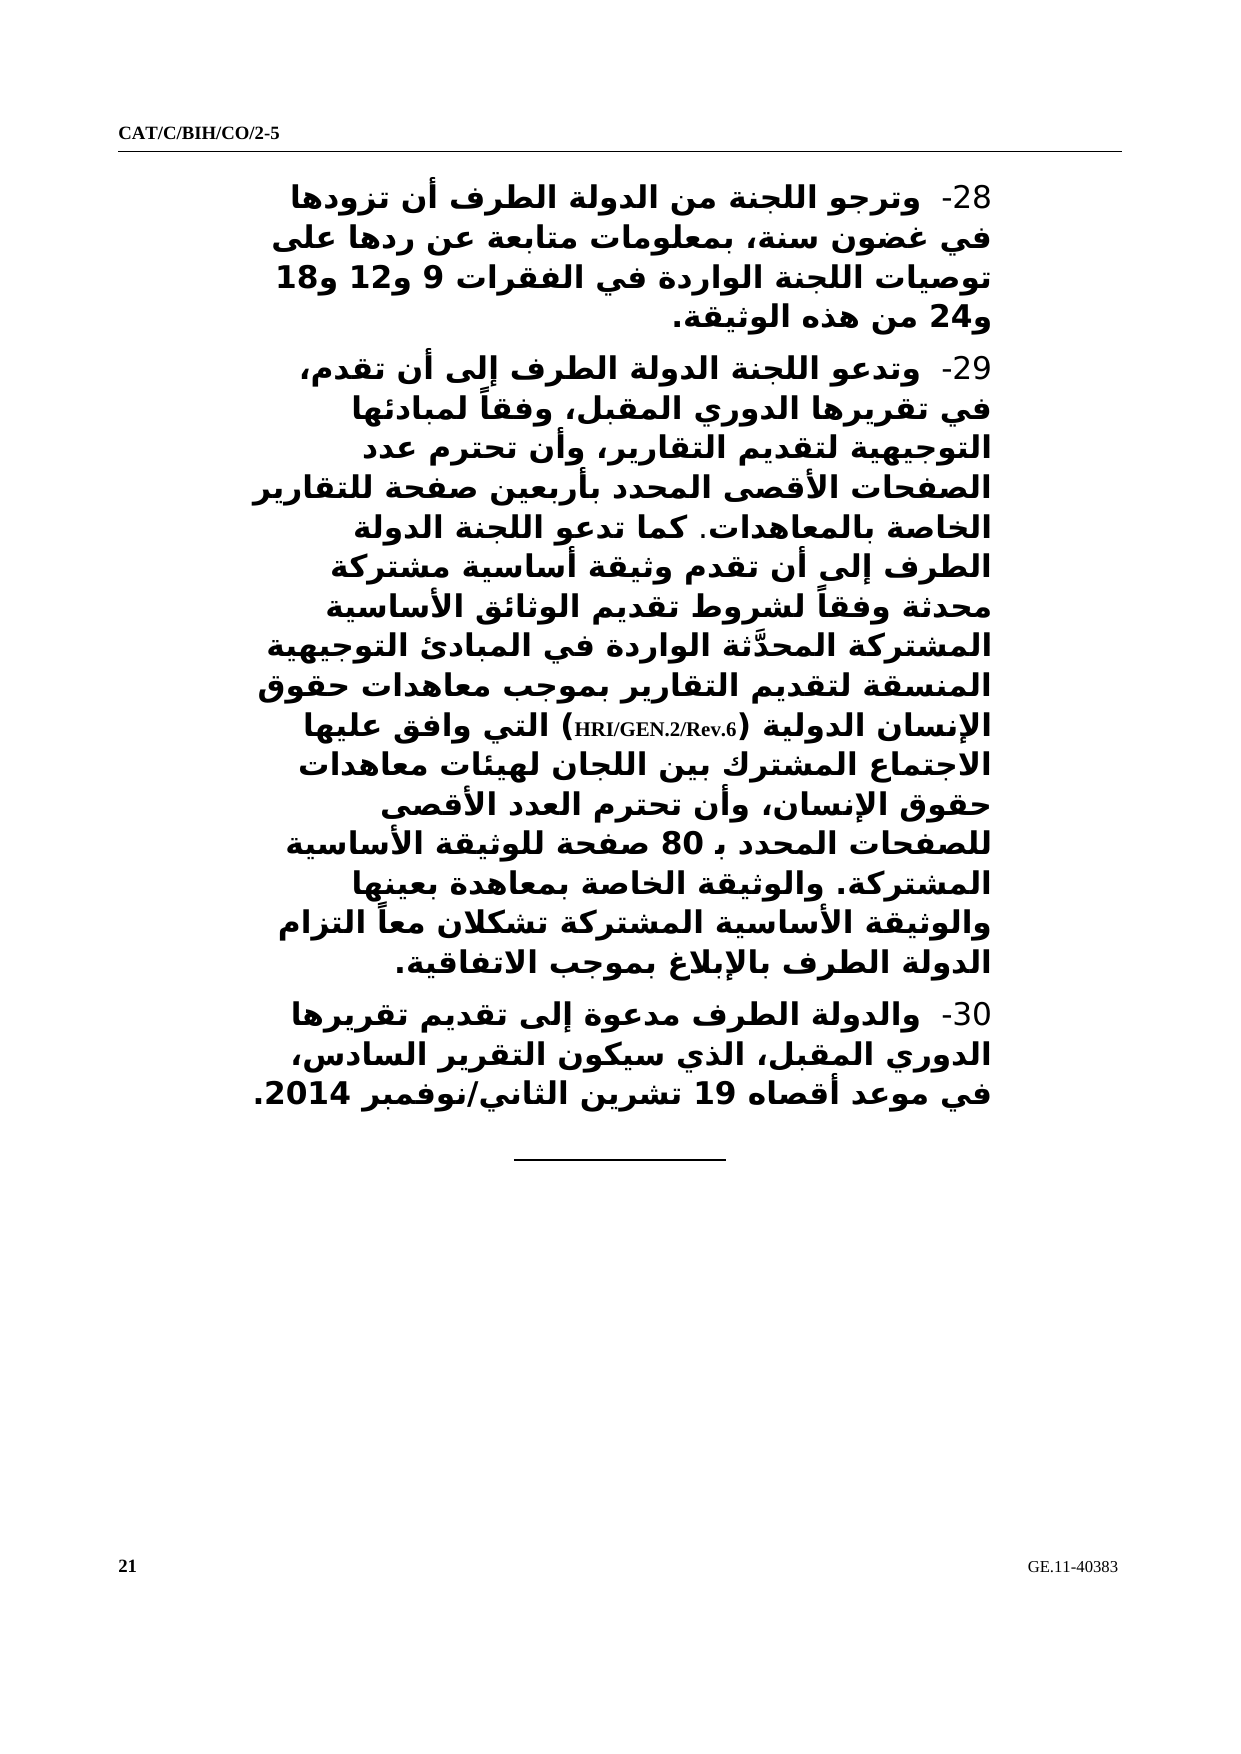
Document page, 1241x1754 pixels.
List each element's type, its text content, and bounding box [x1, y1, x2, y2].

text 30- والدولة الطرف مدعوة إلى تقديم تقريرها الدوري المقبل، الذي سيكون التقرير السادس، في موعد أقصاه 19 تشرين الثاني/نوفمبر 2014. [248, 994, 992, 1113]
text 28- وترجو اللجنة من الدولة الطرف أن تزودها في غضون سنة، بمعلومات متابعة عن ردها على توصيات اللجنة الواردة في الفقرات 9 و12 و18 و24 من هذه الوثيقة. [248, 177, 992, 336]
text 29- وتدعو اللجنة الدولة الطرف إلى أن تقدم، في تقريرها الدوري المقبل، وفقاً لمبادئها التوجيهية لتقديم التقارير، وأن تحترم عدد الصفحات الأقصى المحدد بأربعين صفحة للتقارير الخاصة بالمعاهدات. كما تدعو اللجنة الدولة الطرف إلى أن تقدم وثيقة أساسية مشتركة محدثة وفقاً لشروط تقديم الوثائق الأساسية المشتركة المحدَّثة الواردة في المبادئ التوجيهية المنسقة لتقديم التقارير بموجب معاهدات حقوق الإنسان الدولية (HRI/GEN.2/Rev.6) التي وافق عليها الاجتماع المشترك بين اللجان لهيئات معاهدات حقوق الإنسان، وأن تحترم العدد الأقصى للصفحات المحدد ﺑ 80 صفحة للوثيقة الأساسية المشتركة. والوثيقة الخاصة بمعاهدة بعينها والوثيقة الأساسية المشتركة تشكلان معاً التزام الدولة الطرف بالإبلاغ بموجب الاتفاقية. [248, 348, 992, 981]
